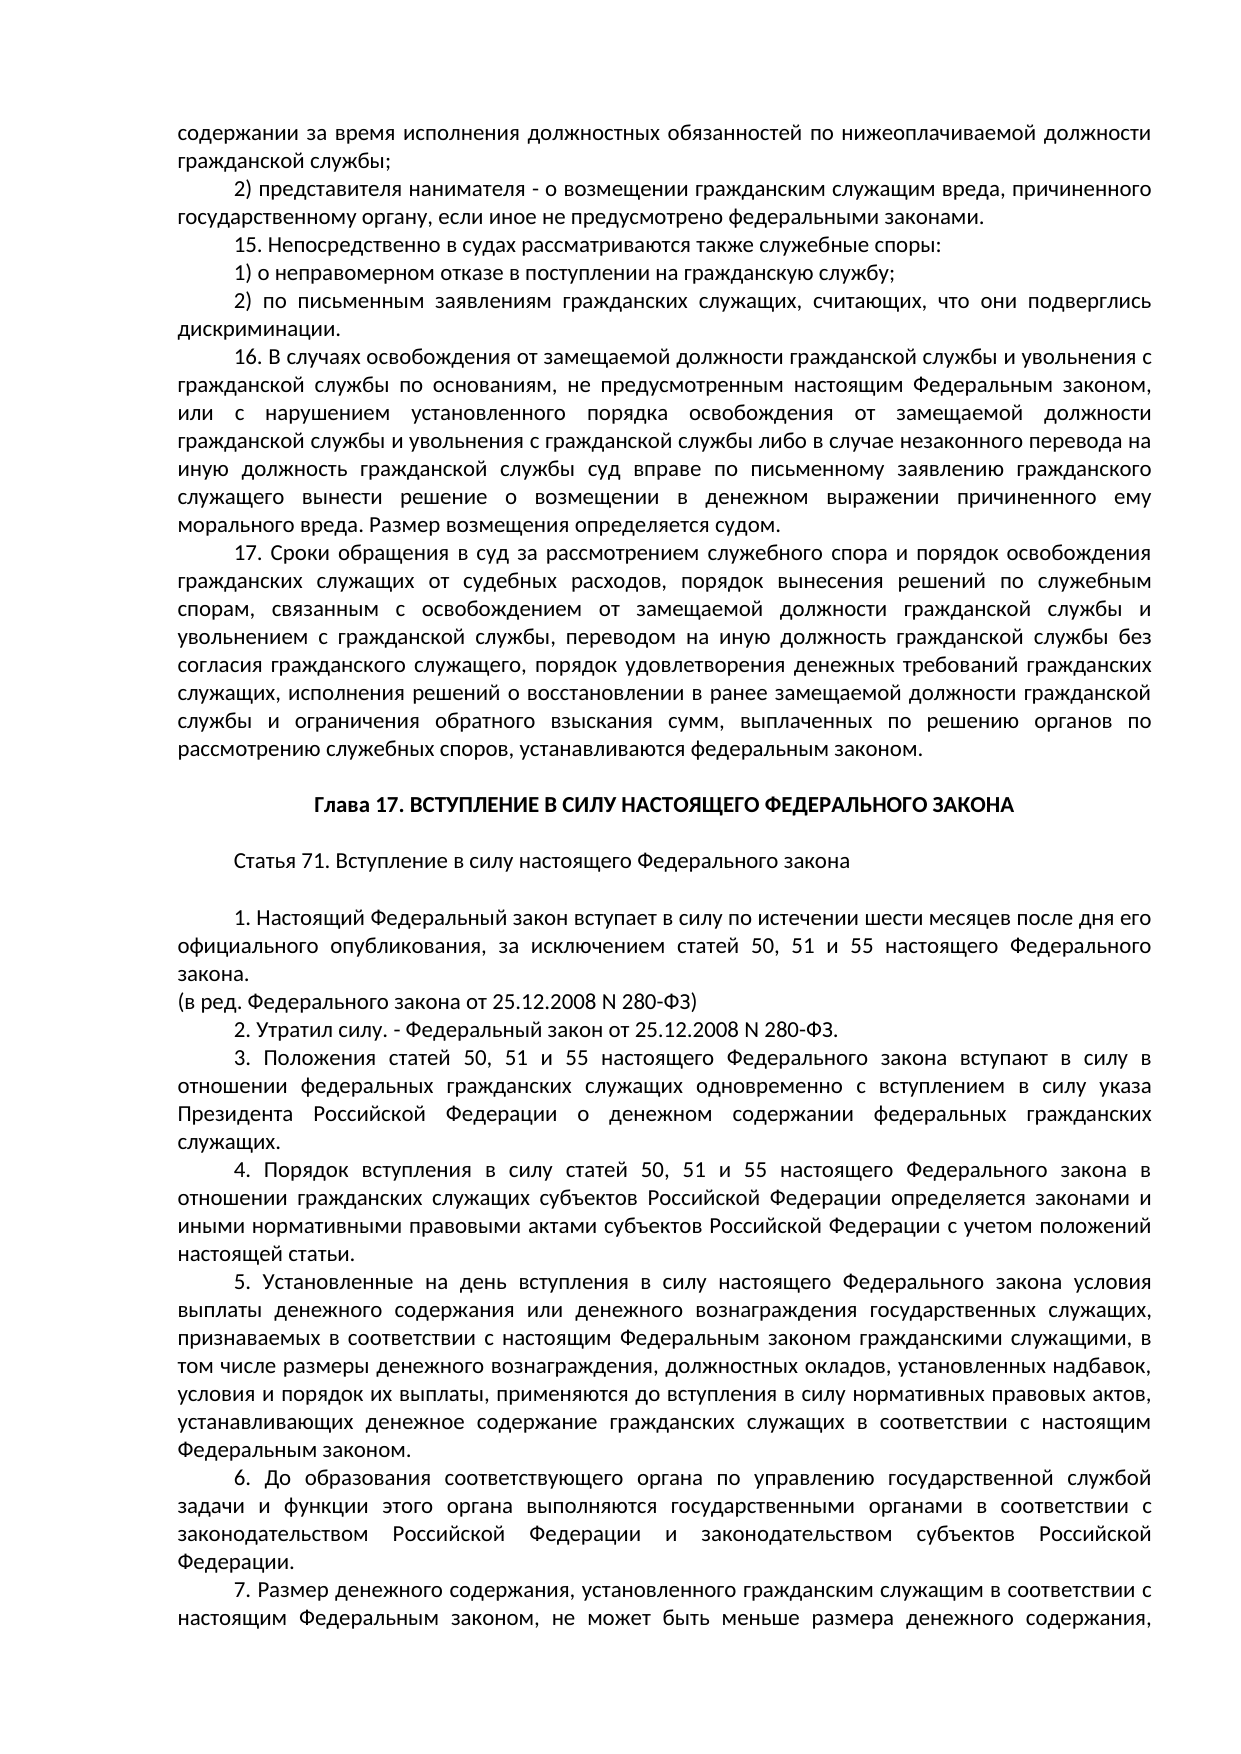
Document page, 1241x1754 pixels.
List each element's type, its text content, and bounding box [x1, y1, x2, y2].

text 2) по письменным заявлениям гражданских служащих, считающих, что они подверглись дискриминации. [177, 286, 1152, 342]
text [177, 1575, 1152, 1631]
text 4. Порядок вступления в силу статей 50, 51 и 55 настоящего Федерального закона в отношении гражданских служащих субъектов Российской Федерации определяется законами и иными нормативными правовыми актами субъектов Российской Федерации с учетом положений настоящей статьи. [177, 1155, 1152, 1267]
text Статья 71. Вступление в силу настоящего Федерального закона [177, 847, 1152, 875]
text 15. Непосредственно в судах рассматриваются также служебные споры: [177, 230, 1152, 258]
title Глава 17. ВСТУПЛЕНИЕ В СИЛУ НАСТОЯЩЕГО ФЕДЕРАЛЬНОГО ЗАКОНА [177, 791, 1152, 819]
text 1) о неправомерном отказе в поступлении на гражданскую службу; [177, 258, 1152, 286]
text 1. Настоящий Федеральный закон вступает в силу по истечении шести месяцев после дня его официального опубликования, за исключением статей 50, 51 и 55 настоящего Федерального закона. [177, 903, 1152, 987]
text 2. Утратил силу. - Федеральный закон от 25.12.2008 N 280-ФЗ. [177, 1015, 1152, 1043]
text 2) представителя нанимателя - о возмещении гражданским служащим вреда, причиненного государственному органу, если иное не предусмотрено федеральными законами. [177, 174, 1152, 230]
text 6. До образования соответствующего органа по управлению государственной службой задачи и функции этого органа выполняются государственными органами в соответствии с законодательством Российской Федерации и законодательством субъектов Российской Федерации. [177, 1463, 1152, 1575]
text 17. Сроки обращения в суд за рассмотрением служебного спора и порядок освобождения гражданских служащих от судебных расходов, порядок вынесения решений по служебным спорам, связанным с освобождением от замещаемой должности гражданской службы и увольнением с гражданской службы, переводом на иную должность гражданской службы без согласия гражданского служащего, порядок удовлетворения денежных требований гражданских служащих, исполнения решений о восстановлении в ранее замещаемой должности гражданской службы и ограничения обратного взыскания сумм, выплаченных по решению органов по рассмотрению служебных споров, устанавливаются федеральным законом. [177, 538, 1152, 763]
text (в ред. Федерального закона от 25.12.2008 N 280-ФЗ) [177, 987, 1152, 1015]
text 16. В случаях освобождения от замещаемой должности гражданской службы и увольнения с гражданской службы по основаниям, не предусмотренным настоящим Федеральным законом, или с нарушением установленного порядка освобождения от замещаемой должности гражданской службы и увольнения с гражданской службы либо в случае незаконного перевода на иную должность гражданской службы суд вправе по письменному заявлению гражданского служащего вынести решение о возмещении в денежном выражении причиненного ему морального вреда. Размер возмещения определяется судом. [177, 342, 1152, 538]
text 5. Установленные на день вступления в силу настоящего Федерального закона условия выплаты денежного содержания или денежного вознаграждения государственных служащих, признаваемых в соответствии с настоящим Федеральным законом гражданскими служащими, в том числе размеры денежного вознаграждения, должностных окладов, установленных надбавок, условия и порядок их выплаты, применяются до вступления в силу нормативных правовых актов, устанавливающих денежное содержание гражданских служащих в соответствии с настоящим Федеральным законом. [177, 1267, 1152, 1463]
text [177, 118, 1152, 174]
text 3. Положения статей 50, 51 и 55 настоящего Федерального закона вступают в силу в отношении федеральных гражданских служащих одновременно с вступлением в силу указа Президента Российской Федерации о денежном содержании федеральных гражданских служащих. [177, 1043, 1152, 1155]
